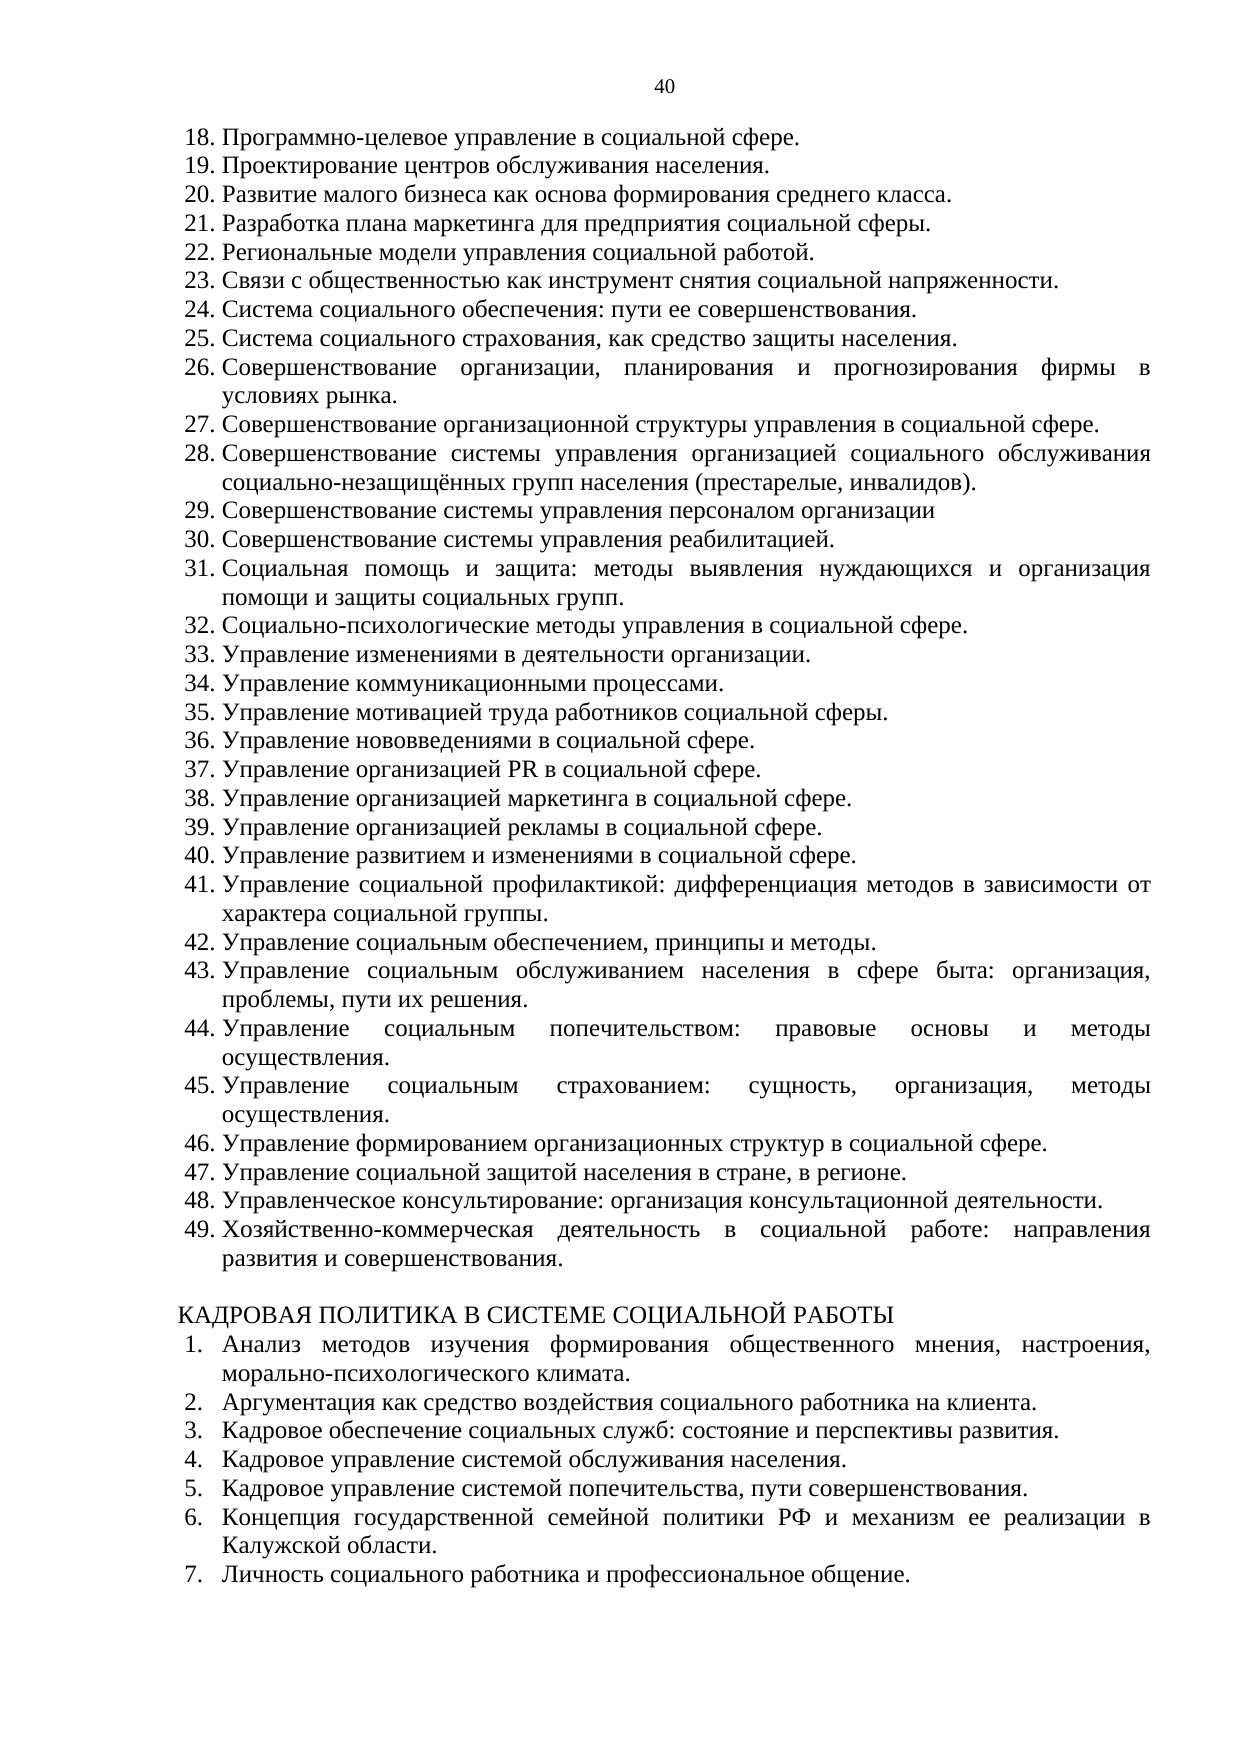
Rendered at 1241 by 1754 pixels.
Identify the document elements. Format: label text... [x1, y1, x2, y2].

list Совершенствование системы управления реабилитацией. [184, 524, 1151, 553]
list Кадровое управление системой попечительства, пути совершенствования. [184, 1473, 1152, 1502]
list Развитие малого бизнеса как основа формирования среднего класса. [184, 179, 1152, 208]
list Управление организацией рекламы в социальной сфере. [184, 812, 1152, 841]
list Управление изменениями в деятельности организации. [184, 639, 1151, 668]
list Управление социальным обслуживанием населения в сфере быта: организация, проблемы, пути их решения. [184, 956, 1152, 1013]
list Управление организацией PR в социальной сфере. [184, 754, 1151, 783]
list Управление развитием и изменениями в социальной сфере. [184, 841, 1152, 869]
list Совершенствование организации, планирования и прогнозирования фирмы в условиях рынка. [184, 352, 1152, 409]
list Социальная помощь и защита: методы выявления нуждающихся и организация помощи и защиты социальных групп. [184, 553, 1152, 611]
list Управление формированием организационных структур в социальной сфере. [184, 1128, 1151, 1157]
list Управленческое консультирование: организация консультационной деятельности. [184, 1186, 1152, 1214]
list Система социального обеспечения: пути ее совершенствования. [184, 294, 1152, 323]
list Аргументация как средство воздействия социального работника на клиента. [184, 1387, 1152, 1416]
list Совершенствование организационной структуры управления в социальной сфере. [184, 409, 1152, 438]
list Проектирование центров обслуживания населения. [184, 151, 1151, 179]
list Управление социальной профилактикой: дифференциация методов в зависимости от характера социальной группы. [184, 869, 1152, 927]
list Региональные модели управления социальной работой. [184, 237, 1152, 266]
list Управление нововведениями в социальной сфере. [184, 726, 1152, 754]
list Анализ методов изучения формирования общественного мнения, настроения, морально-психологического климата. [184, 1329, 1152, 1387]
list Программно-целевое управление в социальной сфере. [184, 122, 1151, 151]
text КАДРОВАЯ ПОЛИТИКА В СИСТЕМЕ СОЦИАЛЬНОЙ РАБОТЫ [177, 1301, 1152, 1329]
list Управление организацией маркетинга в социальной сфере. [184, 783, 1152, 812]
list Хозяйственно-коммерческая деятельность в социальной работе: направления развития и совершенствования. [184, 1214, 1152, 1272]
list Совершенствование системы управления организацией социального обслуживания социально-незащищённых групп населения (престарелые, инвалидов). [184, 438, 1152, 496]
list Управление мотивацией труда работников социальной сферы. [184, 697, 1152, 726]
list Система социального страхования, как средство защиты населения. [184, 323, 1152, 352]
list Управление социальным страхованием: сущность, организация, методы осуществления. [184, 1071, 1152, 1128]
list Управление коммуникационными процессами. [184, 668, 1151, 697]
list Управление социальной защитой населения в стране, в регионе. [184, 1157, 1152, 1186]
list Управление социальным попечительством: правовые основы и методы осуществления. [184, 1013, 1152, 1071]
list Совершенствование системы управления персоналом организации [184, 496, 1152, 524]
list Концепция государственной семейной политики РФ и механизм ее реализации в Калужской области. [184, 1502, 1152, 1559]
list Кадровое управление системой обслуживания населения. [184, 1444, 1152, 1473]
list Социально-психологические методы управления в социальной сфере. [184, 611, 1152, 639]
list Личность социального работника и профессиональное общение. [184, 1559, 1152, 1588]
list Кадровое обеспечение социальных служб: состояние и перспективы развития. [184, 1416, 1152, 1444]
list Связи с общественностью как инструмент снятия социальной напряженности. [184, 266, 1152, 294]
list Управление социальным обеспечением, принципы и методы. [184, 927, 1152, 956]
list Разработка плана маркетинга для предприятия социальной сферы. [184, 208, 1152, 237]
